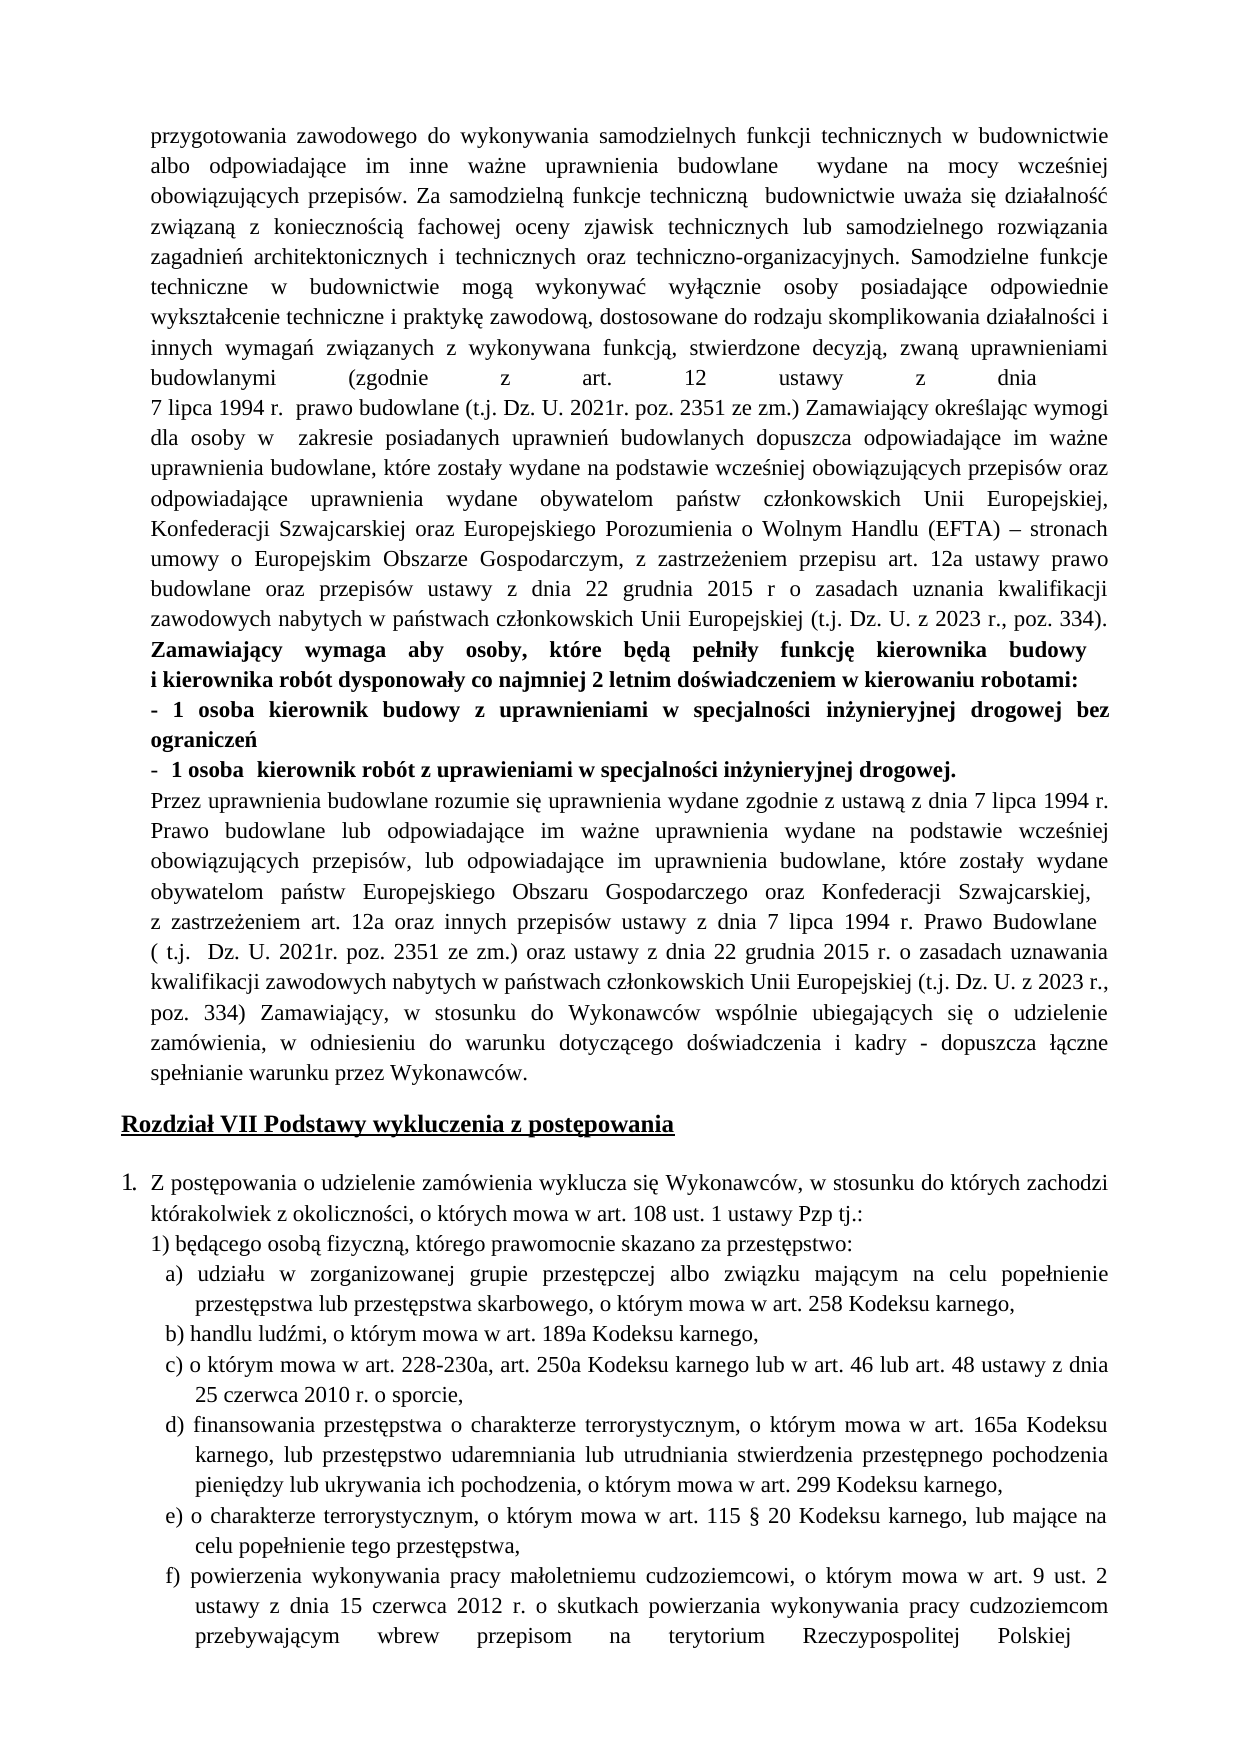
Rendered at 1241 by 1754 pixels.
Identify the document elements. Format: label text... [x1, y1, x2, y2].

text c) o którym mowa w art. 228-230a, art. 250a Kodeksu karnego lub w art. 46 lub art. 48 ustawy z dnia 25 czerwca 2010 r. o sporcie, [165, 1351, 1110, 1407]
text Przez uprawnienia budowlane rozumie się uprawnienia wydane zgodnie z ustawą z dnia 7 lipca 1994 r. Prawo budowlane lub odpowiadające im ważne uprawnienia wydane na podstawie wcześniej obowiązujących przepisów, lub odpowiadające im uprawnienia budowlane, które zostały wydane obywatelom państw Europejskiego Obszaru Gospodarczego oraz Konfederacji Szwajcarskiej, z zastrzeżeniem art. 12a oraz innych przepisów ustawy z dnia 7 lipca 1994 r. Prawo Budowlane ( t.j. Dz. U. 2021r. poz. 2351 ze zm.) oraz ustawy z dnia 22 grudnia 2015 r. o zasadach uznawania kwalifikacji zawodowych nabytych w państwach członkowskich Unii Europejskiej (t.j. Dz. U. z 2023 r., poz. 334) Zamawiający, w stosunku do Wykonawców wspólnie ubiegających się o udzielenie zamówienia, w odniesieniu do warunku dotyczącego doświadczenia i kadry - dopuszcza łączne spełnianie warunku przez Wykonawców. [150, 787, 1110, 1085]
text - 1 osoba kierownik robót z uprawieniami w specjalności inżynieryjnej drogowej. [150, 757, 1110, 783]
text - 1 osoba kierownik budowy z uprawnieniami w specjalności inżynieryjnej drogowej bez ograniczeń [150, 696, 1110, 753]
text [165, 1562, 1110, 1649]
list Z postępowania o udzielenie zamówienia wyklucza się Wykonawców, w stosunku do których zachodzi którakolwiek z okoliczności, o których mowa w art. 108 ust. 1 ustawy Pzp tj.: [121, 1167, 1110, 1226]
text 1) będącego osobą fizyczną, którego prawomocnie skazano za przestępstwo: [150, 1230, 1110, 1256]
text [150, 122, 1110, 692]
text e) o charakterze terrorystycznym, o którym mowa w art. 115 § 20 Kodeksu karnego, lub mające na celu popełnienie tego przestępstwa, [165, 1502, 1110, 1558]
text Rozdział VII Podstawy wykluczenia z postępowania [121, 1109, 1110, 1138]
text b) handlu ludźmi, o którym mowa w art. 189a Kodeksu karnego, [165, 1320, 1110, 1347]
text d) finansowania przestępstwa o charakterze terrorystycznym, o którym mowa w art. 165a Kodeksu karnego, lub przestępstwo udaremniania lub utrudniania stwierdzenia przestępnego pochodzenia pieniędzy lub ukrywania ich pochodzenia, o którym mowa w art. 299 Kodeksu karnego, [165, 1411, 1110, 1498]
text a) udziału w zorganizowanej grupie przestępczej albo związku mającym na celu popełnienie przestępstwa lub przestępstwa skarbowego, o którym mowa w art. 258 Kodeksu karnego, [165, 1260, 1110, 1317]
